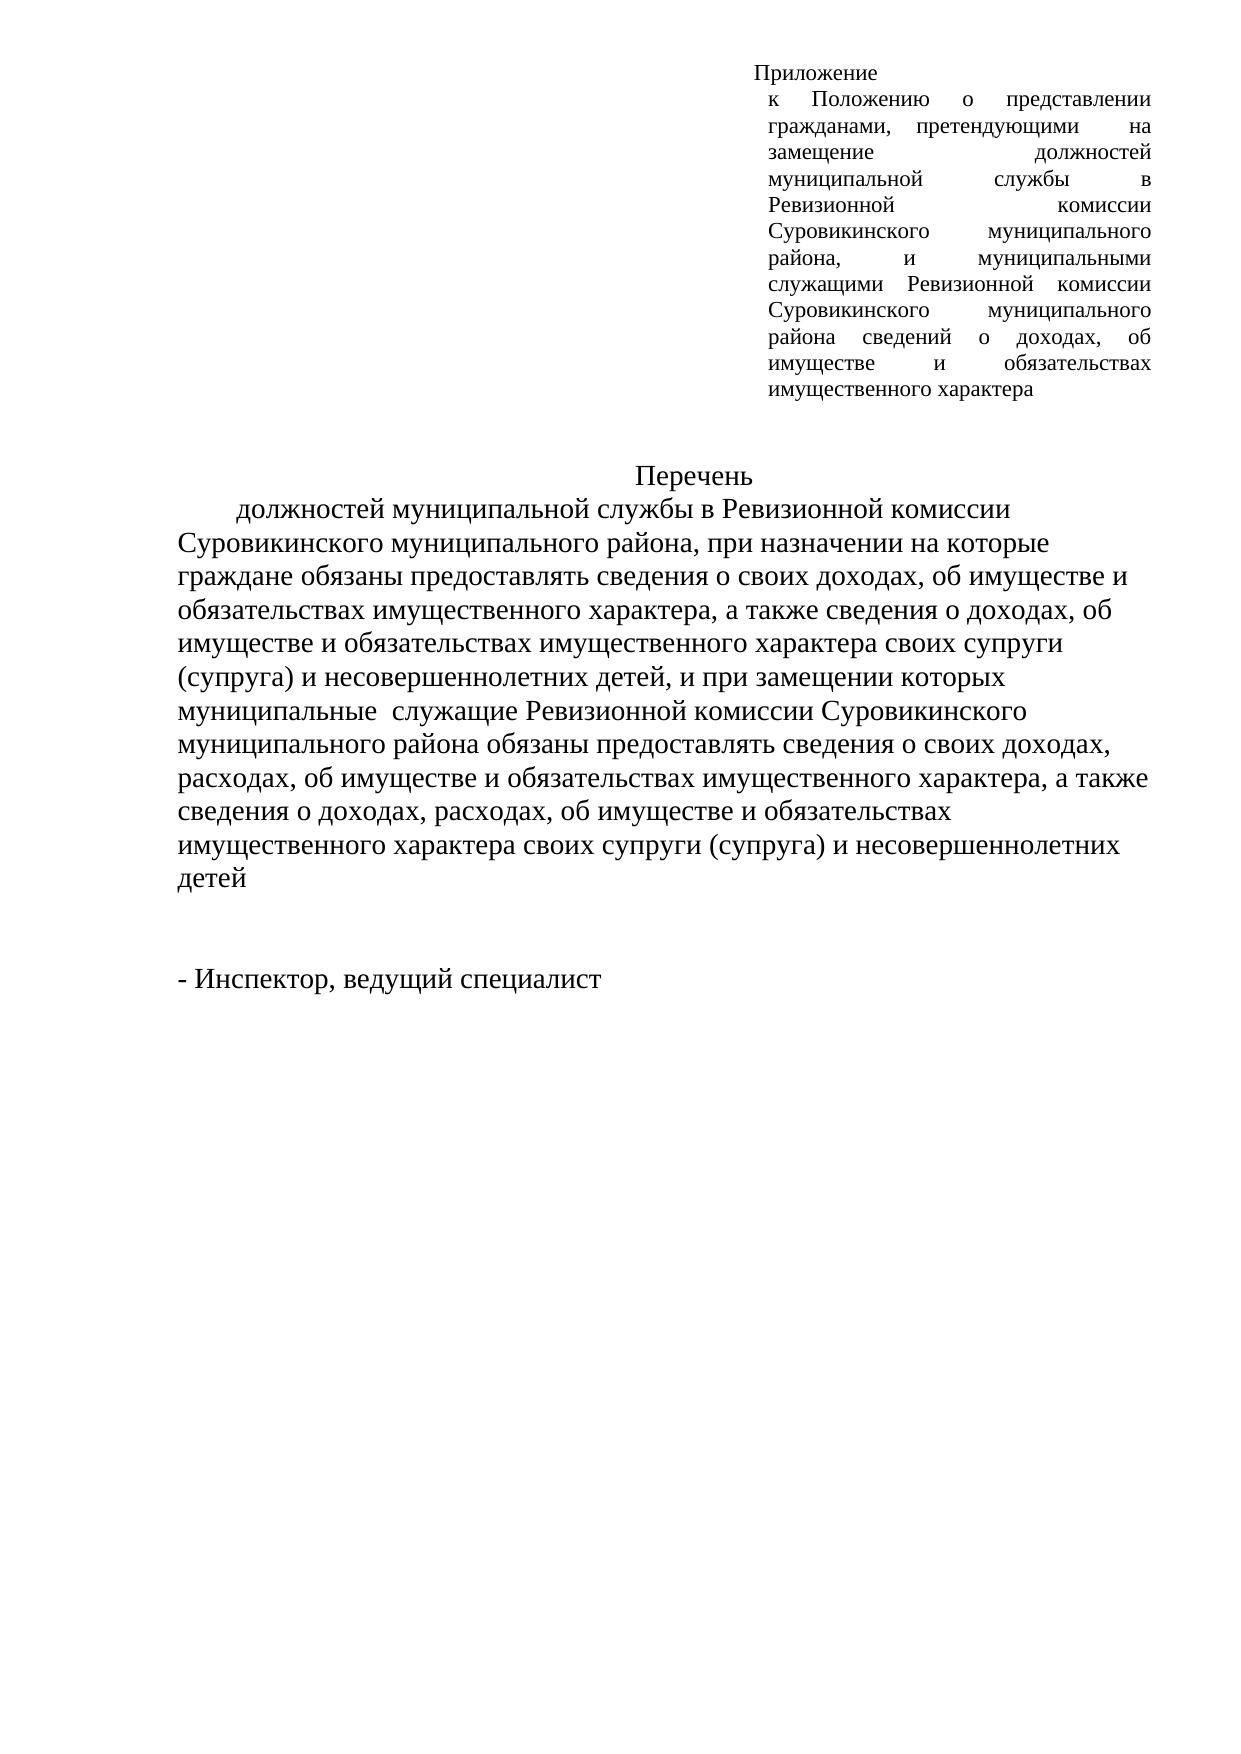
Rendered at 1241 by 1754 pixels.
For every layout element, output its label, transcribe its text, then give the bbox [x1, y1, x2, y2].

text - Инспектор, ведущий специалист [177, 961, 1152, 994]
text Приложение [177, 59, 1152, 86]
list должностей муниципальной службы в Ревизионной комиссии Суровикинского муниципального района, при назначении на которые граждане обязаны предоставлять сведения о своих доходах, об имуществе и обязательствах имущественного характера, а также сведения о доходах, об имуществе и обязательствах имущественного характера своих супруги (супруга) и несовершеннолетних детей, и при замещении которых муниципальные служащие Ревизионной комиссии Суровикинского муниципального района обязаны предоставлять сведения о своих доходах, расходах, об имуществе и обязательствах имущественного характера, а также сведения о доходах, расходах, об имуществе и обязательствах имущественного характера своих супруги (супруга) и несовершеннолетних детей [177, 491, 1152, 894]
text к Положению о представлении гражданами, претендующими на замещение должностей муниципальной службы в Ревизионной комиссии Суровикинского муниципального района, и муниципальными служащими Ревизионной комиссии Суровикинского муниципального района сведений о доходах, об имуществе и обязательствах имущественного характера [768, 86, 1152, 402]
list Перечень [177, 458, 1152, 491]
